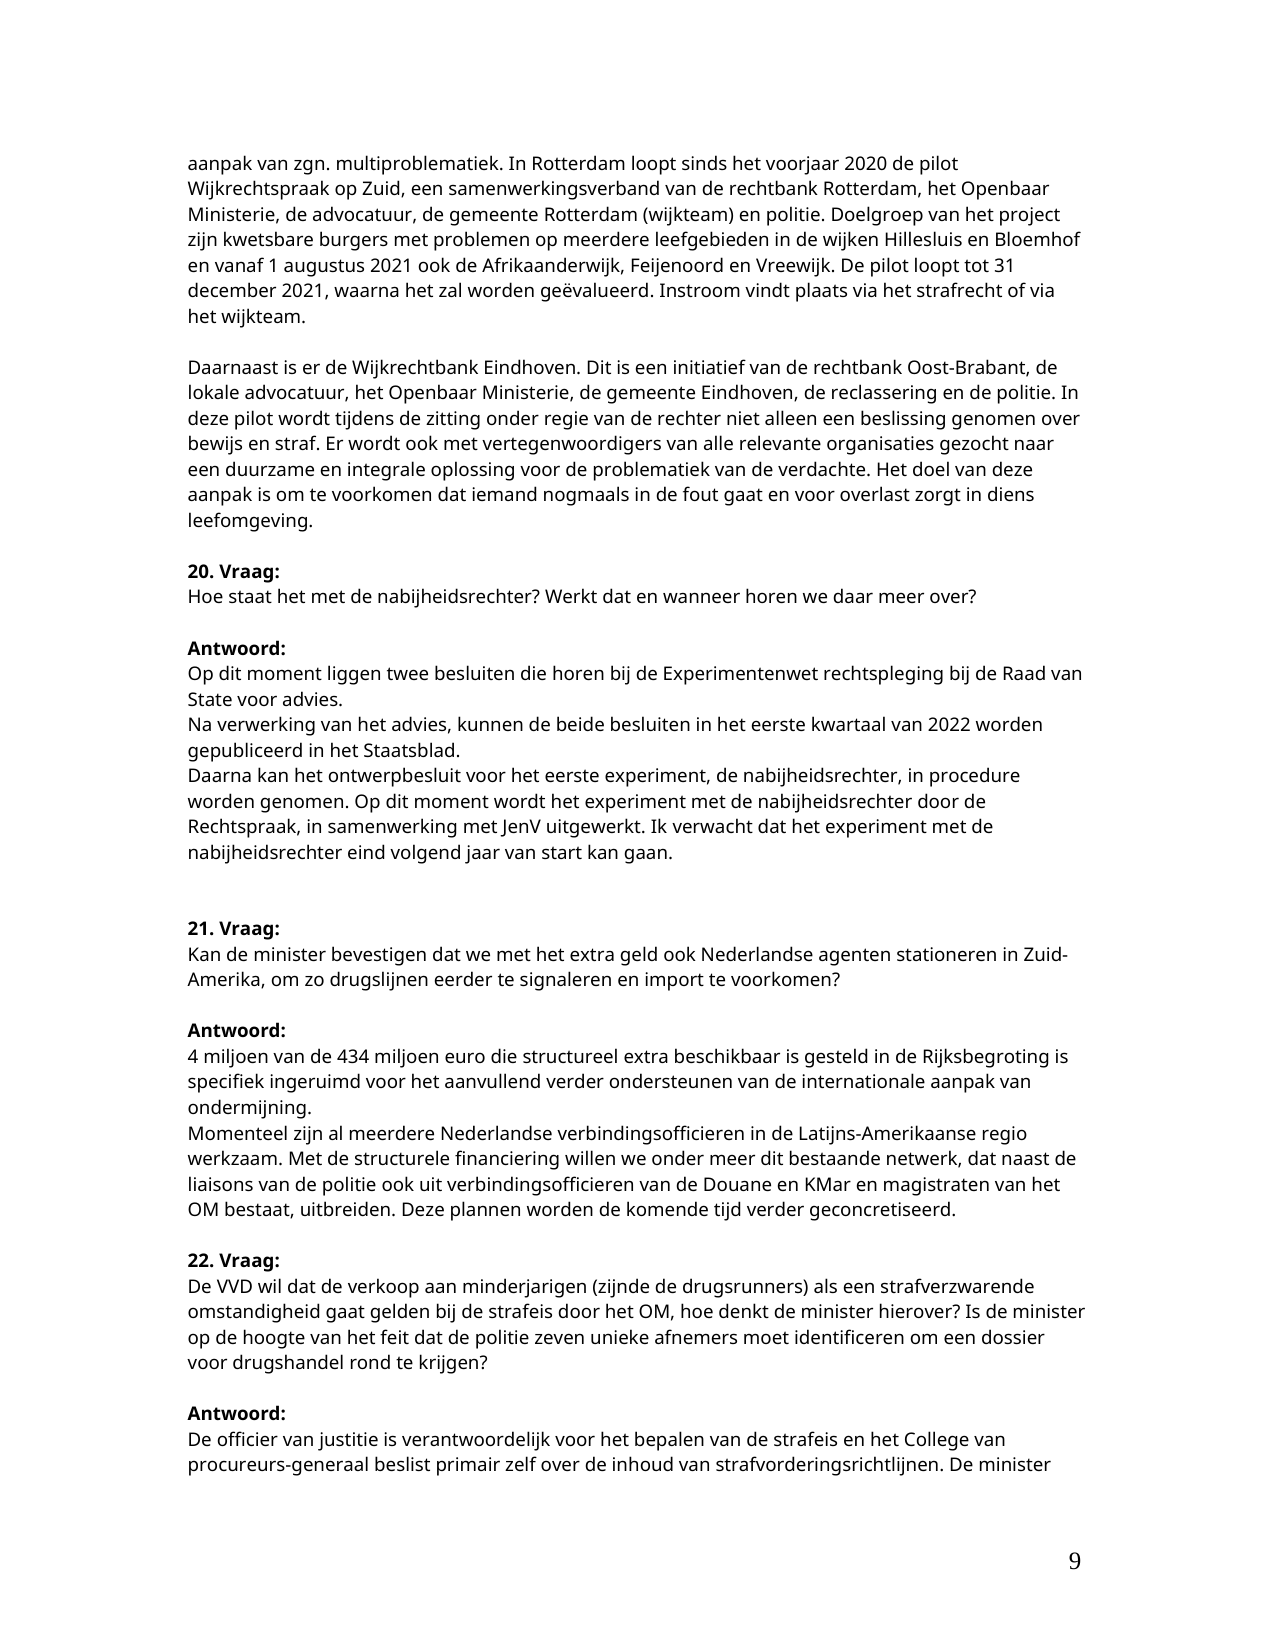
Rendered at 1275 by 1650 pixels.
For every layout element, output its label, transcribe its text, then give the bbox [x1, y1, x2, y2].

text 21. Vraag: Kan de minister bevestigen dat we met het extra geld ook Nederlandse agenten stationeren in Zuid-Amerika, om zo drugslijnen eerder te signaleren en import te voorkomen? Antwoord: 4 miljoen van de 434 miljoen euro die structureel extra beschikbaar is gesteld in de Rijksbegroting is specifiek ingeruimd voor het aanvullend verder ondersteunen van de internationale aanpak van ondermijning. Momenteel zijn al meerdere Nederlandse verbindingsofficieren in de Latijns-Amerikaanse regio werkzaam. Met de structurele financiering willen we onder meer dit bestaande netwerk, dat naast de liaisons van de politie ook uit verbindingsofficieren van de Douane en KMar en magistraten van het OM bestaat, uitbreiden. Deze plannen worden de komende tijd verder geconcretiseerd. [187, 890, 1087, 1222]
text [187, 150, 1087, 533]
text 20. Vraag: Hoe staat het met de nabijheidsrechter? Werkt dat en wanneer horen we daar meer over? Antwoord: Op dit moment liggen twee besluiten die horen bij de Experimentenwet rechtspleging bij de Raad van State voor advies. Na verwerking van het advies, kunnen de beide besluiten in het eerste kwartaal van 2022 worden gepubliceerd in het Staatsblad. Daarna kan het ontwerpbesluit voor het eerste experiment, de nabijheidsrechter, in procedure worden genomen. Op dit moment wordt het experiment met de nabijheidsrechter door de Rechtspraak, in samenwerking met JenV uitgewerkt. Ik verwacht dat het experiment met de nabijheidsrechter eind volgend jaar van start kan gaan. Vragen van het lid Michon-Derkzen, I. (VVD) [187, 533, 1087, 890]
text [187, 1222, 1087, 1477]
